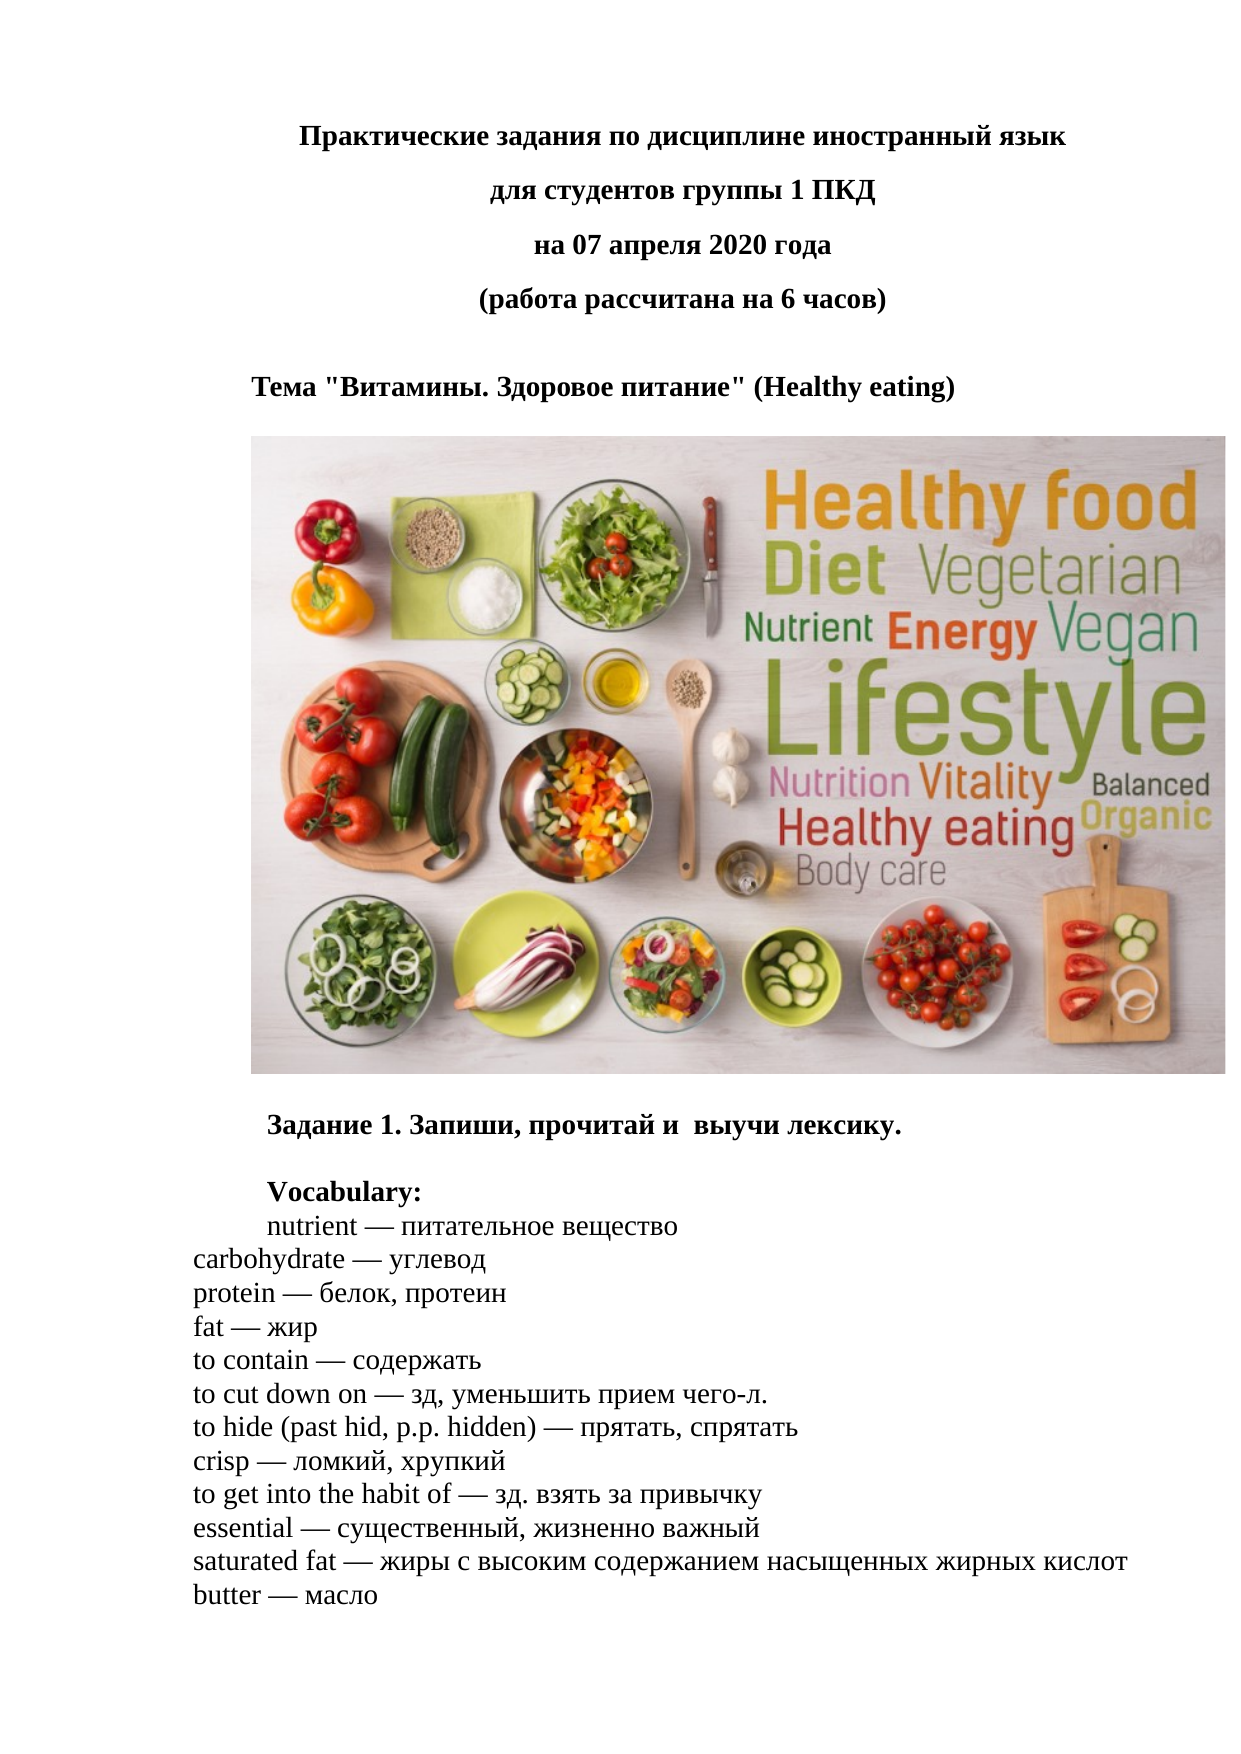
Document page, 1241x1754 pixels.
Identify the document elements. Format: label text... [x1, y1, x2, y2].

text на 07 апреля 2020 года [177, 227, 1152, 260]
picture [251, 436, 1226, 1074]
text Vocabulary: [193, 1174, 1136, 1208]
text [193, 1208, 1136, 1611]
text Практические задания по дисциплине иностранный язык [177, 118, 1152, 152]
text (работа рассчитана на 6 часов) [177, 281, 1152, 315]
text Задание 1. Запиши, прочитай и выучи лексику. [193, 1107, 1136, 1141]
text для студентов группы 1 ПКД [177, 172, 1152, 206]
text Тема "Витамины. Здоровое питание" (Healthy eating) [177, 369, 1152, 403]
